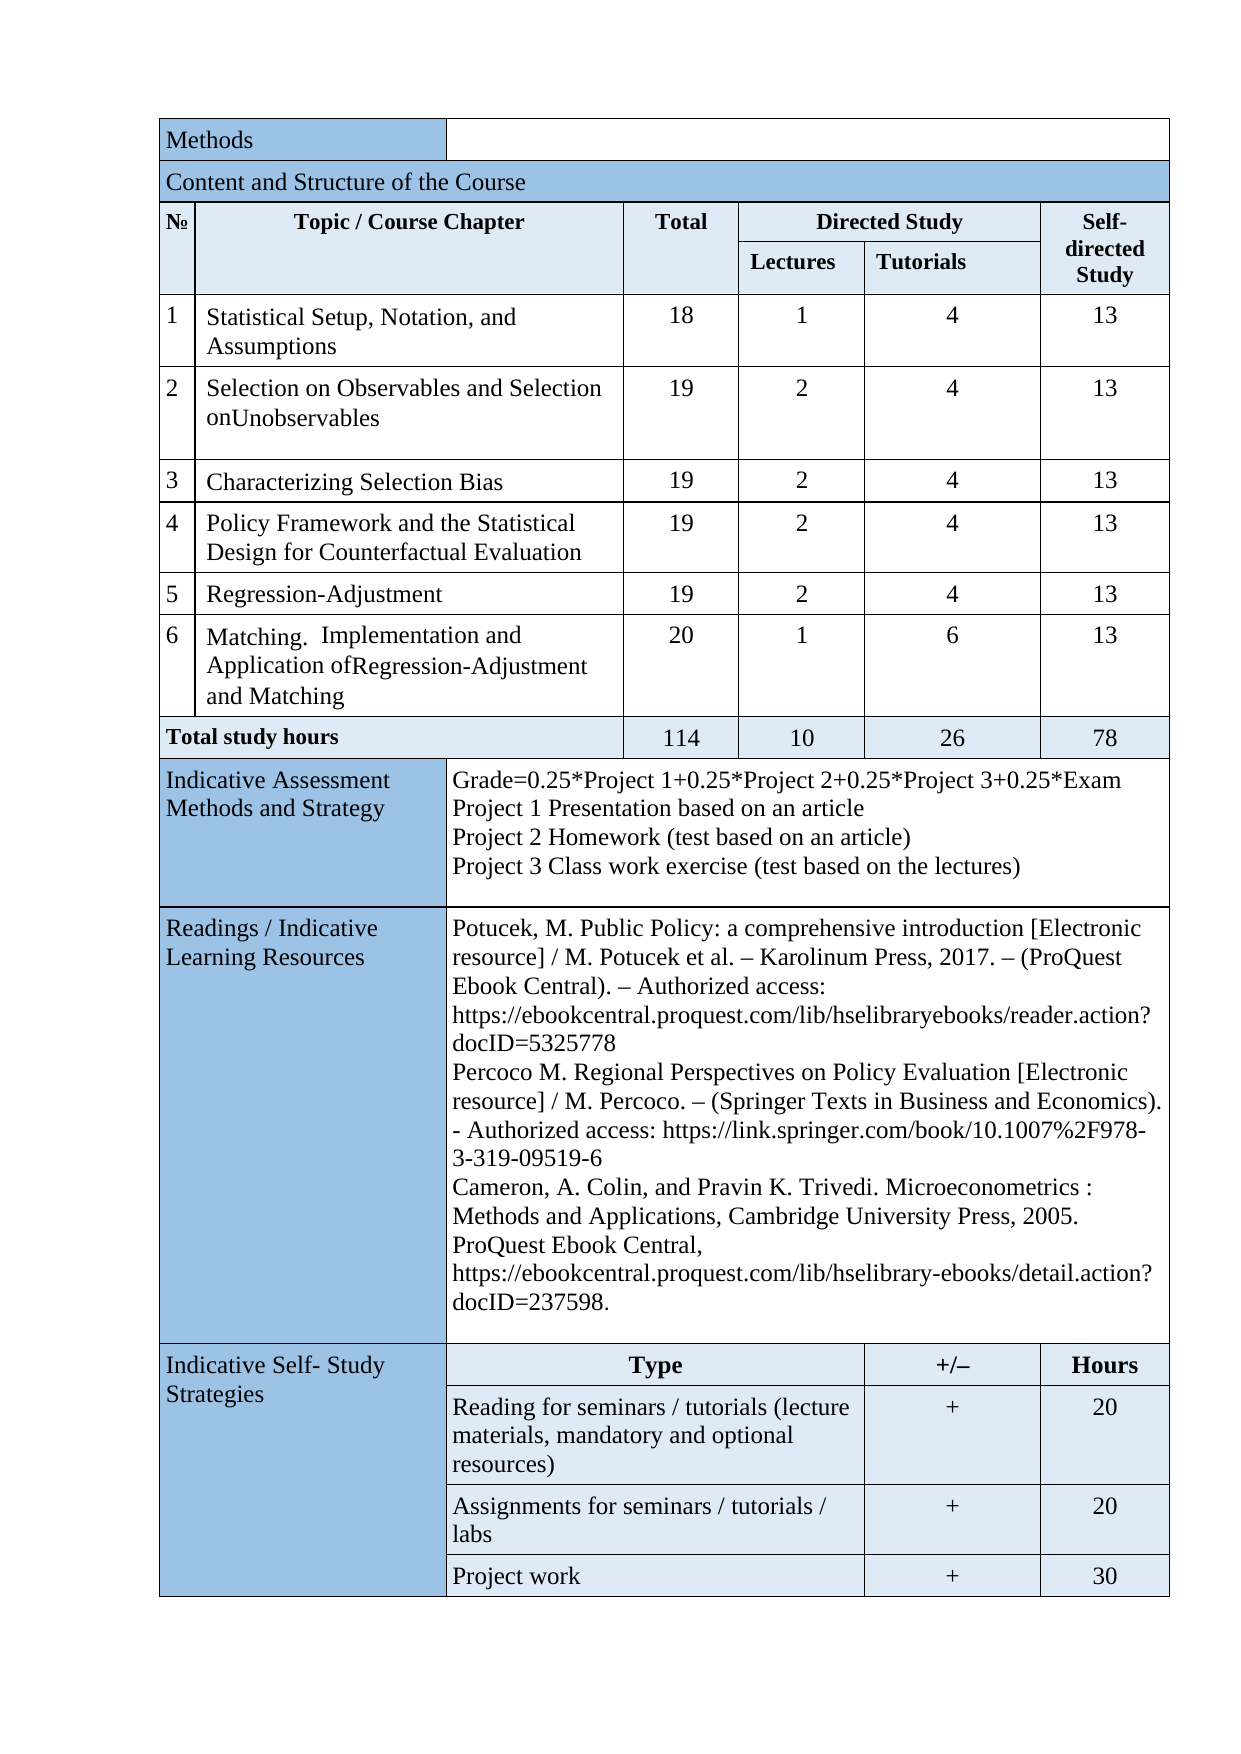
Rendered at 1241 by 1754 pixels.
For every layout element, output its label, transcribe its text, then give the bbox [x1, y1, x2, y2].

table_cell Hours [1041, 1344, 1169, 1385]
table_cell 2 [739, 573, 864, 613]
table_cell 13 [1041, 295, 1169, 366]
table_cell 6 [160, 615, 194, 716]
table_cell 13 [1041, 573, 1169, 613]
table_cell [447, 119, 1169, 160]
table_cell + [865, 1386, 1040, 1484]
table_cell Assignments for seminars / tutorials / labs [447, 1485, 864, 1554]
table_cell 26 [865, 717, 1040, 758]
table_cell 30 [1041, 1555, 1169, 1596]
table_cell Indicative Self- Study Strategies [160, 1344, 446, 1596]
table_cell 20 [1041, 1485, 1169, 1554]
table_cell 19 [624, 367, 738, 458]
table_cell 4 [160, 503, 194, 572]
table_cell +/– [865, 1344, 1040, 1385]
table_cell 13 [1041, 503, 1169, 572]
table_cell 10 [739, 717, 864, 758]
table_cell 4 [865, 460, 1040, 501]
table_cell 114 [624, 717, 738, 758]
table_cell 4 [865, 367, 1040, 458]
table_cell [160, 119, 446, 160]
table_cell 1 [739, 295, 864, 366]
table_cell Type [447, 1344, 864, 1385]
table_cell + [865, 1555, 1040, 1596]
table_cell 20 [1041, 1386, 1169, 1484]
table_cell 2 [739, 367, 864, 458]
table_cell Indicative Assessment Methods and Strategy [160, 759, 446, 906]
table_cell Lectures [739, 242, 864, 293]
table_cell Selection on Observables and Selection onUnobservables [196, 367, 623, 458]
table_cell 1 [160, 295, 194, 366]
table_cell Regression-Adjustment [196, 573, 623, 613]
table_cell Content and Structure of the Course [160, 161, 1169, 201]
table_cell 2 [160, 367, 194, 458]
table_cell Characterizing Selection Bias [196, 460, 623, 501]
table_cell Project work [447, 1555, 864, 1596]
table_cell 5 [160, 573, 194, 613]
table_cell Total [624, 203, 738, 293]
table_cell 20 [624, 615, 738, 716]
table_cell 6 [865, 615, 1040, 716]
table_cell 13 [1041, 615, 1169, 716]
table_cell 1 [739, 615, 864, 716]
table_cell 4 [865, 573, 1040, 613]
table_cell Total study hours [160, 717, 623, 758]
table_cell Tutorials [865, 242, 1040, 293]
table_cell Directed Study [739, 203, 1040, 241]
table_cell Matching. Implementation and Application ofRegression-Adjustment and Matching [196, 615, 623, 716]
table_cell 19 [624, 503, 738, 572]
table_cell Self-directed Study [1041, 203, 1169, 293]
table_cell 13 [1041, 367, 1169, 458]
table_cell 3 [160, 460, 194, 501]
table_cell Statistical Setup, Notation, and Assumptions [196, 295, 623, 366]
table_cell 4 [865, 295, 1040, 366]
table_cell Potucek, M. Public Policy: a comprehensive introduction [Electronic resource] / M. Potucek et al. – Karolinum Press, 2017. – (ProQuest Ebook Central). – Authorized access: https://ebookcentral.proquest.com/lib/hselibraryebooks/reader.action?docID=5325778 Percoco M. Regional Perspectives on Policy Evaluation [Electronic resource] / M. Percoco. – (Springer Texts in Business and Economics). - Authorized access: https://link.springer.com/book/10.1007%2F978-3-319-09519-6 Cameron, A. Colin, and Pravin K. Trivedi. Microeconometrics : Methods and Applications, Cambridge University Press, 2005. ProQuest Ebook Central, https://ebookcentral.proquest.com/lib/hselibrary-ebooks/detail.action?docID=237598. [447, 908, 1169, 1343]
table_cell № [160, 203, 194, 293]
table_cell 78 [1041, 717, 1169, 758]
table_cell 13 [1041, 460, 1169, 501]
table_cell 19 [624, 460, 738, 501]
table_cell 2 [739, 460, 864, 501]
table_cell 18 [624, 295, 738, 366]
table_cell Grade=0.25*Project 1+0.25*Project 2+0.25*Project 3+0.25*Exam Project 1 Presentation based on an article Project 2 Homework (test based on an article) Project 3 Class work exercise (test based on the lectures) [447, 759, 1169, 906]
table_cell Topic / Course Chapter [196, 203, 623, 293]
table_cell 19 [624, 573, 738, 613]
table_cell 4 [865, 503, 1040, 572]
table_cell + [865, 1485, 1040, 1554]
table_cell Readings / Indicative Learning Resources [160, 908, 446, 1343]
table_cell Policy Framework and the Statistical Design for Counterfactual Evaluation [196, 503, 623, 572]
table_cell 2 [739, 503, 864, 572]
table_cell Reading for seminars / tutorials (lecture materials, mandatory and optional resources) [447, 1386, 864, 1484]
